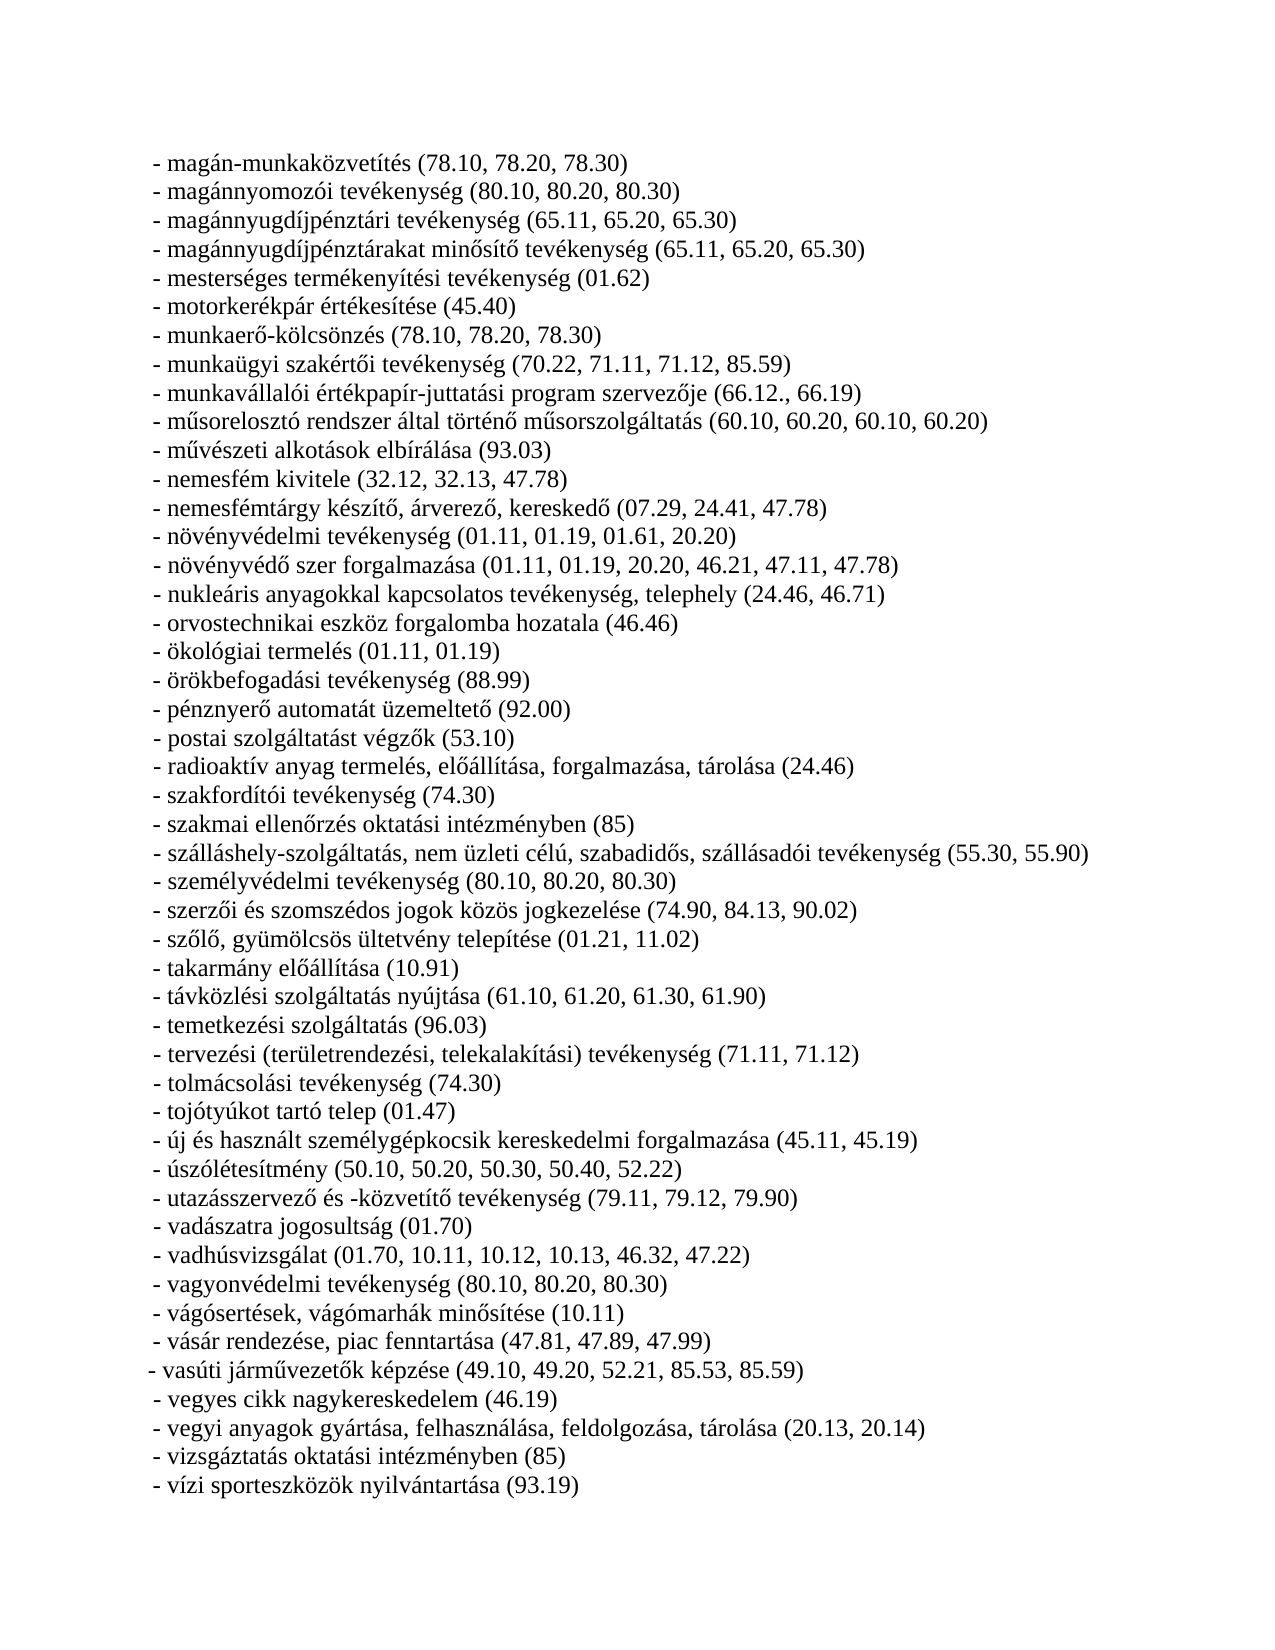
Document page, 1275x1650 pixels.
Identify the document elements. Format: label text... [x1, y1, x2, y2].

text - szakfordítói tevékenység (74.30) [152, 780, 1127, 809]
text - vásár rendezése, piac fenntartása (47.81, 47.89, 47.99) [152, 1326, 1127, 1355]
text - orvostechnikai eszköz forgalomba hozatala (46.46) [152, 608, 1127, 636]
text - nukleáris anyagokkal kapcsolatos tevékenység, telephely (24.46, 46.71) [153, 579, 1127, 608]
text - radioaktív anyag termelés, előállítása, forgalmazása, tárolása (24.46) [153, 751, 1127, 780]
text - munkaerő-kölcsönzés (78.10, 78.20, 78.30) [152, 320, 1127, 349]
text - magánnyugdíjpénztárakat minősítő tevékenység (65.11, 65.20, 65.30) [152, 234, 1127, 263]
text - tervezési (területrendezési, telekalakítási) tevékenység (71.11, 71.12) [153, 1039, 1127, 1068]
text - nemesfém kivitele (32.12, 32.13, 47.78) [152, 464, 1127, 493]
text - úszólétesítmény (50.10, 50.20, 50.30, 50.40, 52.22) [152, 1154, 1127, 1183]
text - távközlési szolgáltatás nyújtása (61.10, 61.20, 61.30, 61.90) [152, 981, 1127, 1010]
text - magán-munkaközvetítés (78.10, 78.20, 78.30) [152, 148, 1127, 176]
text - művészeti alkotások elbírálása (93.03) [152, 435, 1127, 464]
text - munkavállalói értékpapír-juttatási program szervezője (66.12., 66.19) [152, 378, 1127, 406]
text - műsorelosztó rendszer által történő műsorszolgáltatás (60.10, 60.20, 60.10, 60.20) [152, 406, 1127, 435]
text - mesterséges termékenyítési tevékenység (01.62) [152, 263, 1127, 291]
text - nemesfémtárgy készítő, árverező, kereskedő (07.29, 24.41, 47.78) [152, 493, 1127, 521]
text - magánnyomozói tevékenység (80.10, 80.20, 80.30) [152, 176, 1127, 205]
text - új és használt személygépkocsik kereskedelmi forgalmazása (45.11, 45.19) [152, 1125, 1127, 1154]
text - szálláshely-szolgáltatás, nem üzleti célú, szabadidős, szállásadói tevékenység (55.30, 55.90) [153, 838, 1127, 866]
text - motorkerékpár értékesítése (45.40) [152, 291, 1127, 320]
text - örökbefogadási tevékenység (88.99) [152, 665, 1127, 694]
text - vagyonvédelmi tevékenység (80.10, 80.20, 80.30) [152, 1269, 1127, 1298]
text - szőlő, gyümölcsös ültetvény telepítése (01.21, 11.02) [152, 924, 1127, 953]
text - magánnyugdíjpénztári tevékenység (65.11, 65.20, 65.30) [152, 205, 1127, 234]
text - szerzői és szomszédos jogok közös jogkezelése (74.90, 84.13, 90.02) [152, 895, 1127, 924]
text - vasúti járművezetők képzése (49.10, 49.20, 52.21, 85.53, 85.59) [148, 1355, 1127, 1384]
text - vegyes cikk nagykereskedelem (46.19) [153, 1384, 1127, 1413]
text - tojótyúkot tartó telep (01.47) [152, 1096, 1127, 1125]
text - utazásszervező és -közvetítő tevékenység (79.11, 79.12, 79.90) [152, 1183, 1127, 1211]
text - temetkezési szolgáltatás (96.03) [152, 1010, 1127, 1039]
text - növényvédő szer forgalmazása (01.11, 01.19, 20.20, 46.21, 47.11, 47.78) [153, 550, 1127, 579]
text - pénznyerő automatát üzemeltető (92.00) [152, 694, 1127, 723]
text - vadhúsvizsgálat (01.70, 10.11, 10.12, 10.13, 46.32, 47.22) [153, 1240, 1127, 1269]
text - ökológiai termelés (01.11, 01.19) [152, 636, 1127, 665]
text - vegyi anyagok gyártása, felhasználása, feldolgozása, tárolása (20.13, 20.14) [152, 1413, 1127, 1441]
text - munkaügyi szakértői tevékenység (70.22, 71.11, 71.12, 85.59) [152, 349, 1127, 378]
text - takarmány előállítása (10.91) [152, 953, 1127, 981]
text - vadászatra jogosultság (01.70) [153, 1211, 1127, 1240]
text - személyvédelmi tevékenység (80.10, 80.20, 80.30) [153, 866, 1127, 895]
text - vizsgáztatás oktatási intézményben (85) [152, 1441, 1127, 1470]
text - vágósertések, vágómarhák minősítése (10.11) [152, 1298, 1127, 1326]
text - szakmai ellenőrzés oktatási intézményben (85) [152, 809, 1127, 838]
text - tolmácsolási tevékenység (74.30) [153, 1068, 1127, 1096]
text - postai szolgáltatást végzők (53.10) [153, 723, 1127, 751]
text - növényvédelmi tevékenység (01.11, 01.19, 01.61, 20.20) [152, 521, 1127, 550]
text - vízi sporteszközök nyilvántartása (93.19) [152, 1470, 1127, 1499]
